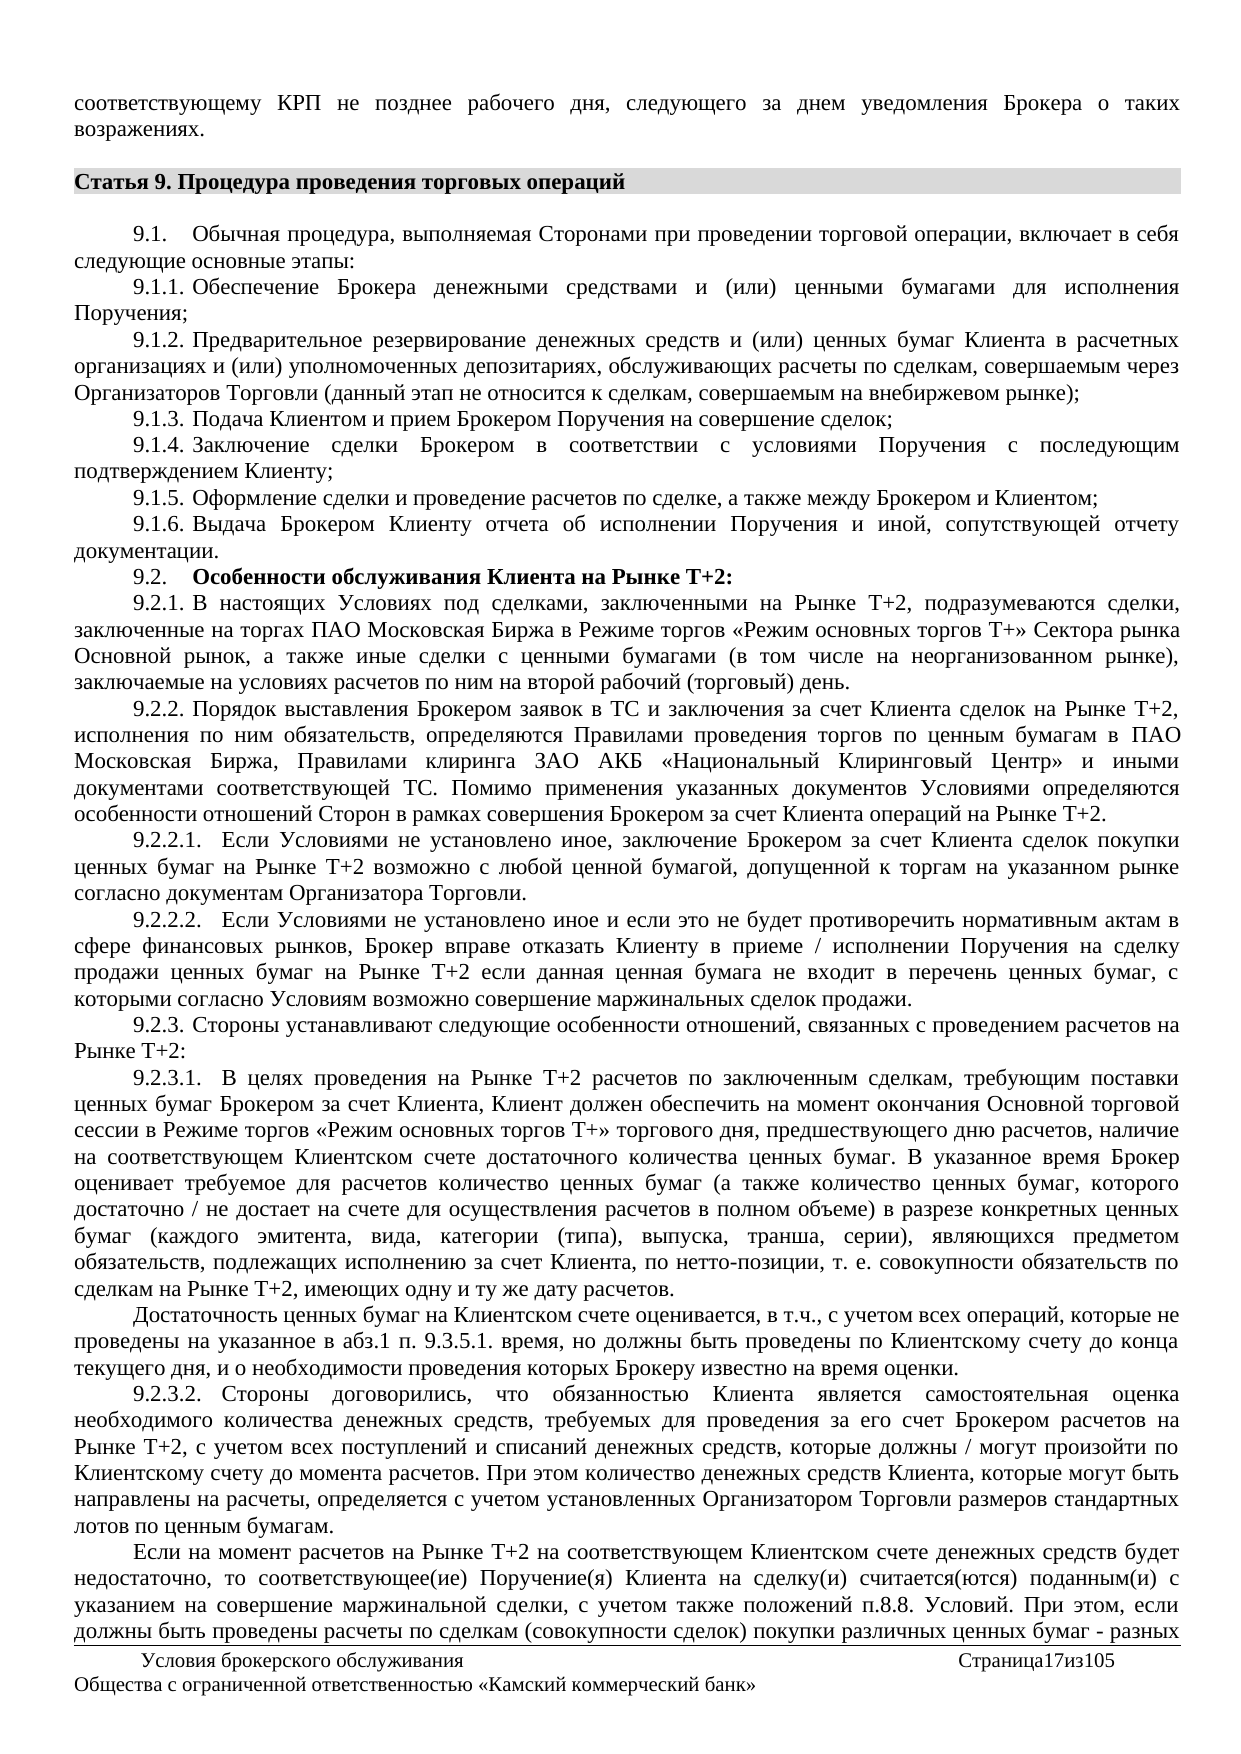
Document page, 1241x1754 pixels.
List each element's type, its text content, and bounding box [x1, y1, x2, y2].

list Если Условиями не установлено иное, заключение Брокером за счет Клиента сделок покупки ценных бумаг на Рынке Т+2 возможно с любой ценной бумагой, допущенной к торгам на указанном рынке согласно документам Организатора Торговли. [74, 827, 1181, 906]
list Предварительное резервирование денежных средств и (или) ценных бумаг Клиента в расчетных организациях и (или) уполномоченных депозитариях, обслуживающих расчеты по сделкам, совершаемым через Организаторов Торговли (данный этап не относится к сделкам, совершаемым на внебиржевом рынке); [74, 326, 1181, 405]
list Выдача Брокером Клиенту отчета об исполнении Поручения и иной, сопутствующей отчету документации. [74, 510, 1181, 563]
list Стороны устанавливают следующие особенности отношений, связанных с проведением расчетов на Рынке Т+2: [74, 1011, 1181, 1064]
list Заключение сделки Брокером в соответствии с условиями Поручения с последующим подтверждением Клиенту; [74, 431, 1181, 484]
list Порядок выставления Брокером заявок в ТС и заключения за счет Клиента сделок на Рынке Т+2, исполнения по ним обязательств, определяются Правилами проведения торгов по ценным бумагам в ПАО Московская Биржа, Правилами клиринга ЗАО АКБ «Национальный Клиринговый Центр» и иными документами соответствующей ТС. Помимо применения указанных документов Условиями определяются особенности отношений Сторон в рамках совершения Брокером за счет Клиента операций на Рынке Т+2. [74, 695, 1181, 827]
list Оформление сделки и проведение расчетов по сделке, а также между Брокером и Клиентом; [74, 484, 1181, 510]
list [74, 89, 1181, 141]
list Обеспечение Брокера денежными средствами и (или) ценными бумагами для исполнения Поручения; [74, 273, 1181, 326]
list Подача Клиентом и прием Брокером Поручения на совершение сделок; [74, 405, 1181, 431]
text Достаточность ценных бумаг на Клиентском счете оценивается, в т.ч., с учетом всех операций, которые не проведены на указанное в абз.1 п. 9.3.5.1. время, но должны быть проведены по Клиентскому счету до конца текущего дня, и о необходимости проведения которых Брокеру известно на время оценки. [74, 1301, 1181, 1380]
list Если Условиями не установлено иное и если это не будет противоречить нормативным актам в сфере финансовых рынков, Брокер вправе отказать Клиенту в приеме / исполнении Поручения на сделку продажи ценных бумаг на Рынке Т+2 если данная ценная бумага не входит в перечень ценных бумаг, с которыми согласно Условиям возможно совершение маржинальных сделок продажи. [74, 906, 1181, 1011]
list В настоящих Условиях под сделками, заключенными на Рынке Т+2, подразумеваются сделки, заключенные на торгах ПАО Московская Биржа в Режиме торгов «Режим основных торгов T+» Сектора рынка Основной рынок, а также иные сделки с ценными бумагами (в том числе на неорганизованном рынке), заключаемые на условиях расчетов по ним на второй рабочий (торговый) день. [74, 589, 1181, 695]
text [74, 1538, 1181, 1643]
list Процедура проведения торговых операций [74, 168, 1181, 194]
list В целях проведения на Рынке Т+2 расчетов по заключенным сделкам, требующим поставки ценных бумаг Брокером за счет Клиента, Клиент должен обеспечить на момент окончания Основной торговой сессии в Режиме торгов «Режим основных торгов Т+» торгового дня, предшествующего дню расчетов, наличие на соответствующем Клиентском счете достаточного количества ценных бумаг. В указанное время Брокер оценивает требуемое для расчетов количество ценных бумаг (а также количество ценных бумаг, которого достаточно / не достает на счете для осуществления расчетов в полном объеме) в разрезе конкретных ценных бумаг (каждого эмитента, вида, категории (типа), выпуска, транша, серии), являющихся предметом обязательств, подлежащих исполнению за счет Клиента, по нетто-позиции, т. е. совокупности обязательств по сделкам на Рынке Т+2, имеющих одну и ту же дату расчетов. [74, 1064, 1181, 1301]
list Стороны договорились, что обязанностью Клиента является самостоятельная оценка необходимого количества денежных средств, требуемых для проведения за его счет Брокером расчетов на Рынке Т+2, с учетом всех поступлений и списаний денежных средств, которые должны / могут произойти по Клиентскому счету до момента расчетов. При этом количество денежных средств Клиента, которые могут быть направлены на расчеты, определяется с учетом установленных Организатором Торговли размеров стандартных лотов по ценным бумагам. [74, 1380, 1181, 1538]
list Обычная процедура, выполняемая Сторонами при проведении торговой операции, включает в себя следующие основные этапы: [74, 220, 1181, 273]
list Особенности обслуживания Клиента на Рынке Т+2: [74, 563, 1181, 589]
